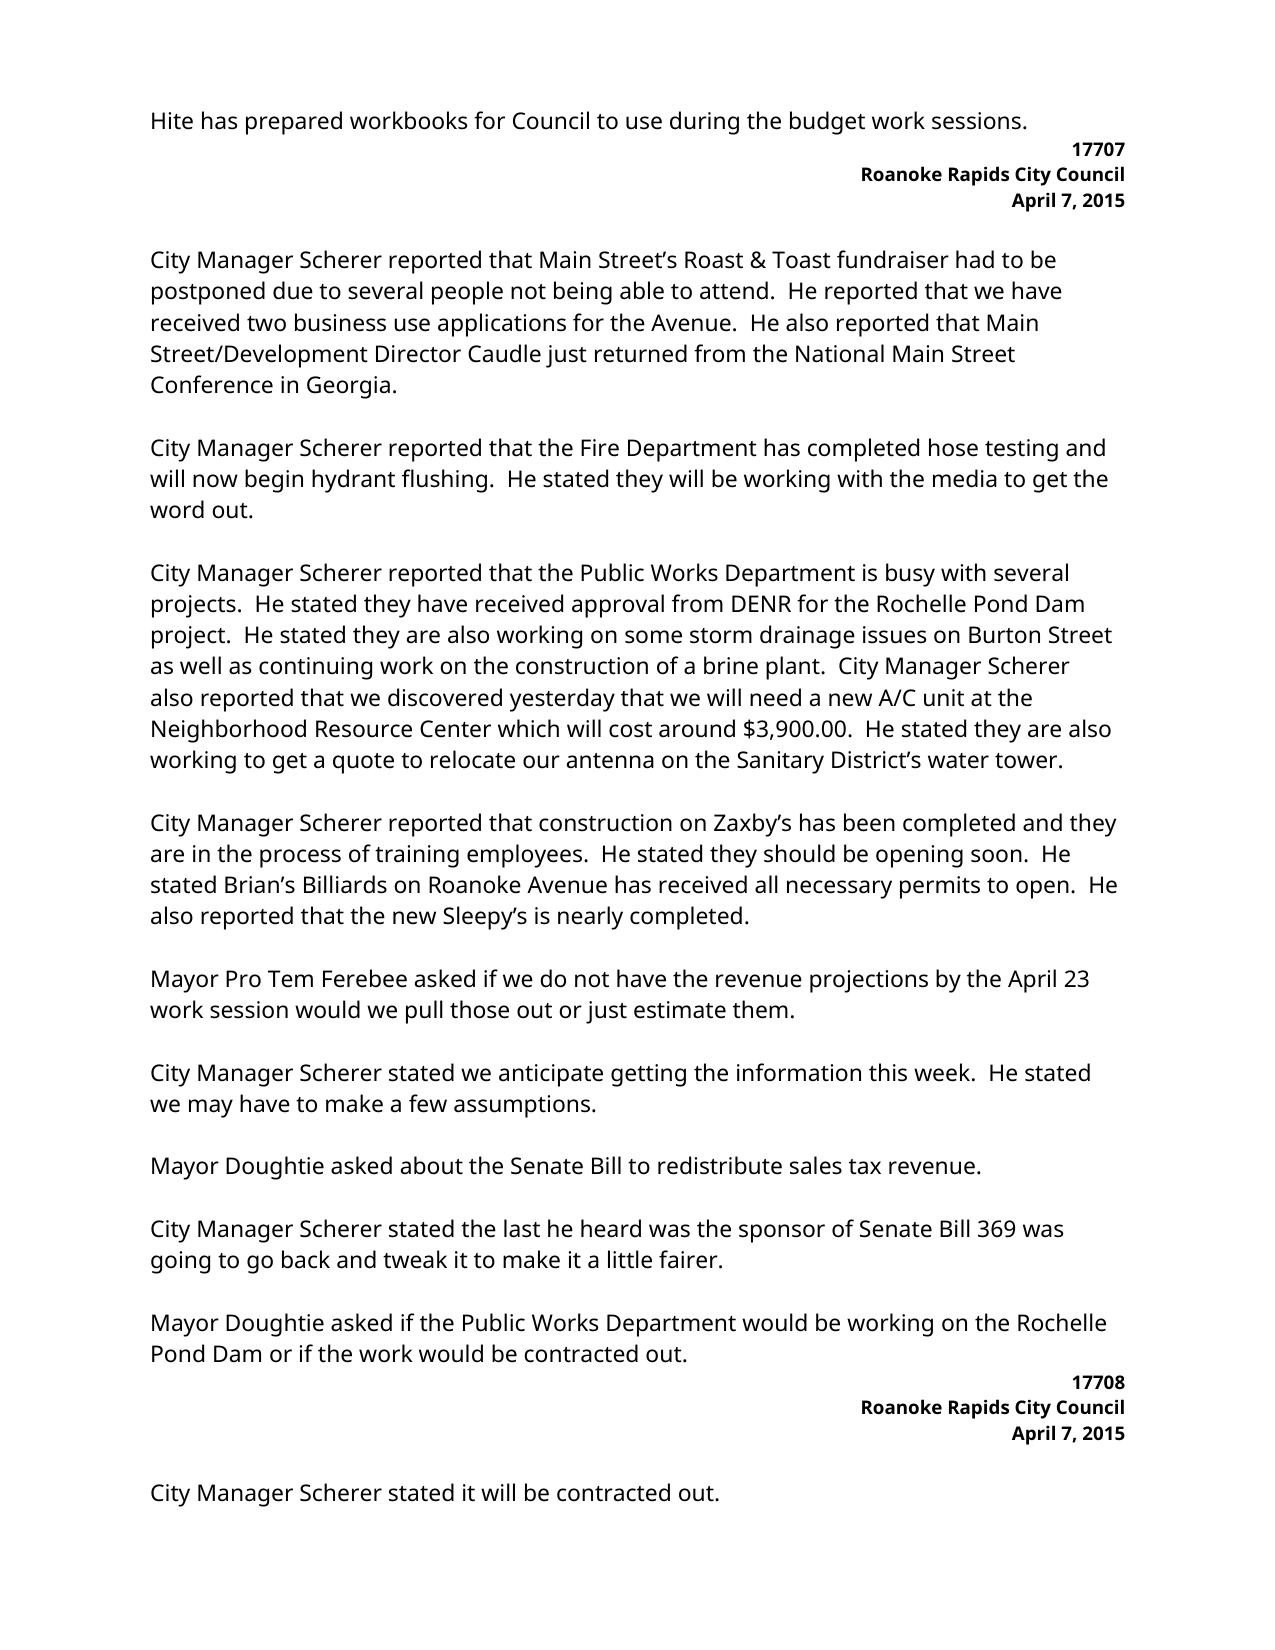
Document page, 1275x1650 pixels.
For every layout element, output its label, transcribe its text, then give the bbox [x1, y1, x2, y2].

text City Manager Scherer reported that the Public Works Department is busy with several projects. He stated they have received approval from DENR for the Rochelle Pond Dam project. He stated they are also working on some storm drainage issues on Burton Street as well as continuing work on the construction of a brine plant. City Manager Scherer also reported that we discovered yesterday that we will need a new A/C unit at the Neighborhood Resource Center which will cost around $3,900.00. He stated they are also working to get a quote to relocate our antenna on the Sanitary District’s water tower. [150, 557, 1119, 775]
text Roanoke Rapids City Council [150, 162, 1125, 187]
text City Manager Scherer reported that Main Street’s Roast & Toast fundraiser had to be postponed due to several people not being able to attend. He reported that we have received two business use applications for the Avenue. He also reported that Main Street/Development Director Caudle just returned from the National Main Street Conference in Georgia. [150, 244, 1119, 400]
text City Manager Scherer stated we anticipate getting the information this week. He stated we may have to make a few assumptions. [150, 1057, 1119, 1119]
text Mayor Pro Tem Ferebee asked if we do not have the revenue projections by the April 23 work session would we pull those out or just estimate them. [150, 963, 1119, 1025]
text Mayor Doughtie asked about the Senate Bill to redistribute sales tax revenue. [150, 1150, 1119, 1182]
text 17708 [150, 1369, 1125, 1394]
text 17707 [150, 136, 1125, 162]
text City Manager Scherer reported that construction on Zaxby’s has been completed and they are in the process of training employees. He stated they should be opening soon. He stated Brian’s Billiards on Roanoke Avenue has received all necessary permits to open. He also reported that the new Sleepy’s is nearly completed. [150, 807, 1119, 932]
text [150, 105, 1119, 136]
text City Manager Scherer reported that the Fire Department has completed hose testing and will now begin hydrant flushing. He stated they will be working with the media to get the word out. [150, 432, 1119, 525]
text April 7, 2015 [150, 187, 1125, 213]
text City Manager Scherer stated it will be contracted out. [150, 1477, 1119, 1508]
text April 7, 2015 [150, 1420, 1125, 1446]
text City Manager Scherer stated the last he heard was the sponsor of Senate Bill 369 was going to go back and tweak it to make it a little fairer. [150, 1213, 1119, 1275]
text Roanoke Rapids City Council [150, 1394, 1125, 1420]
text Mayor Doughtie asked if the Public Works Department would be working on the Rochelle Pond Dam or if the work would be contracted out. [150, 1307, 1119, 1369]
